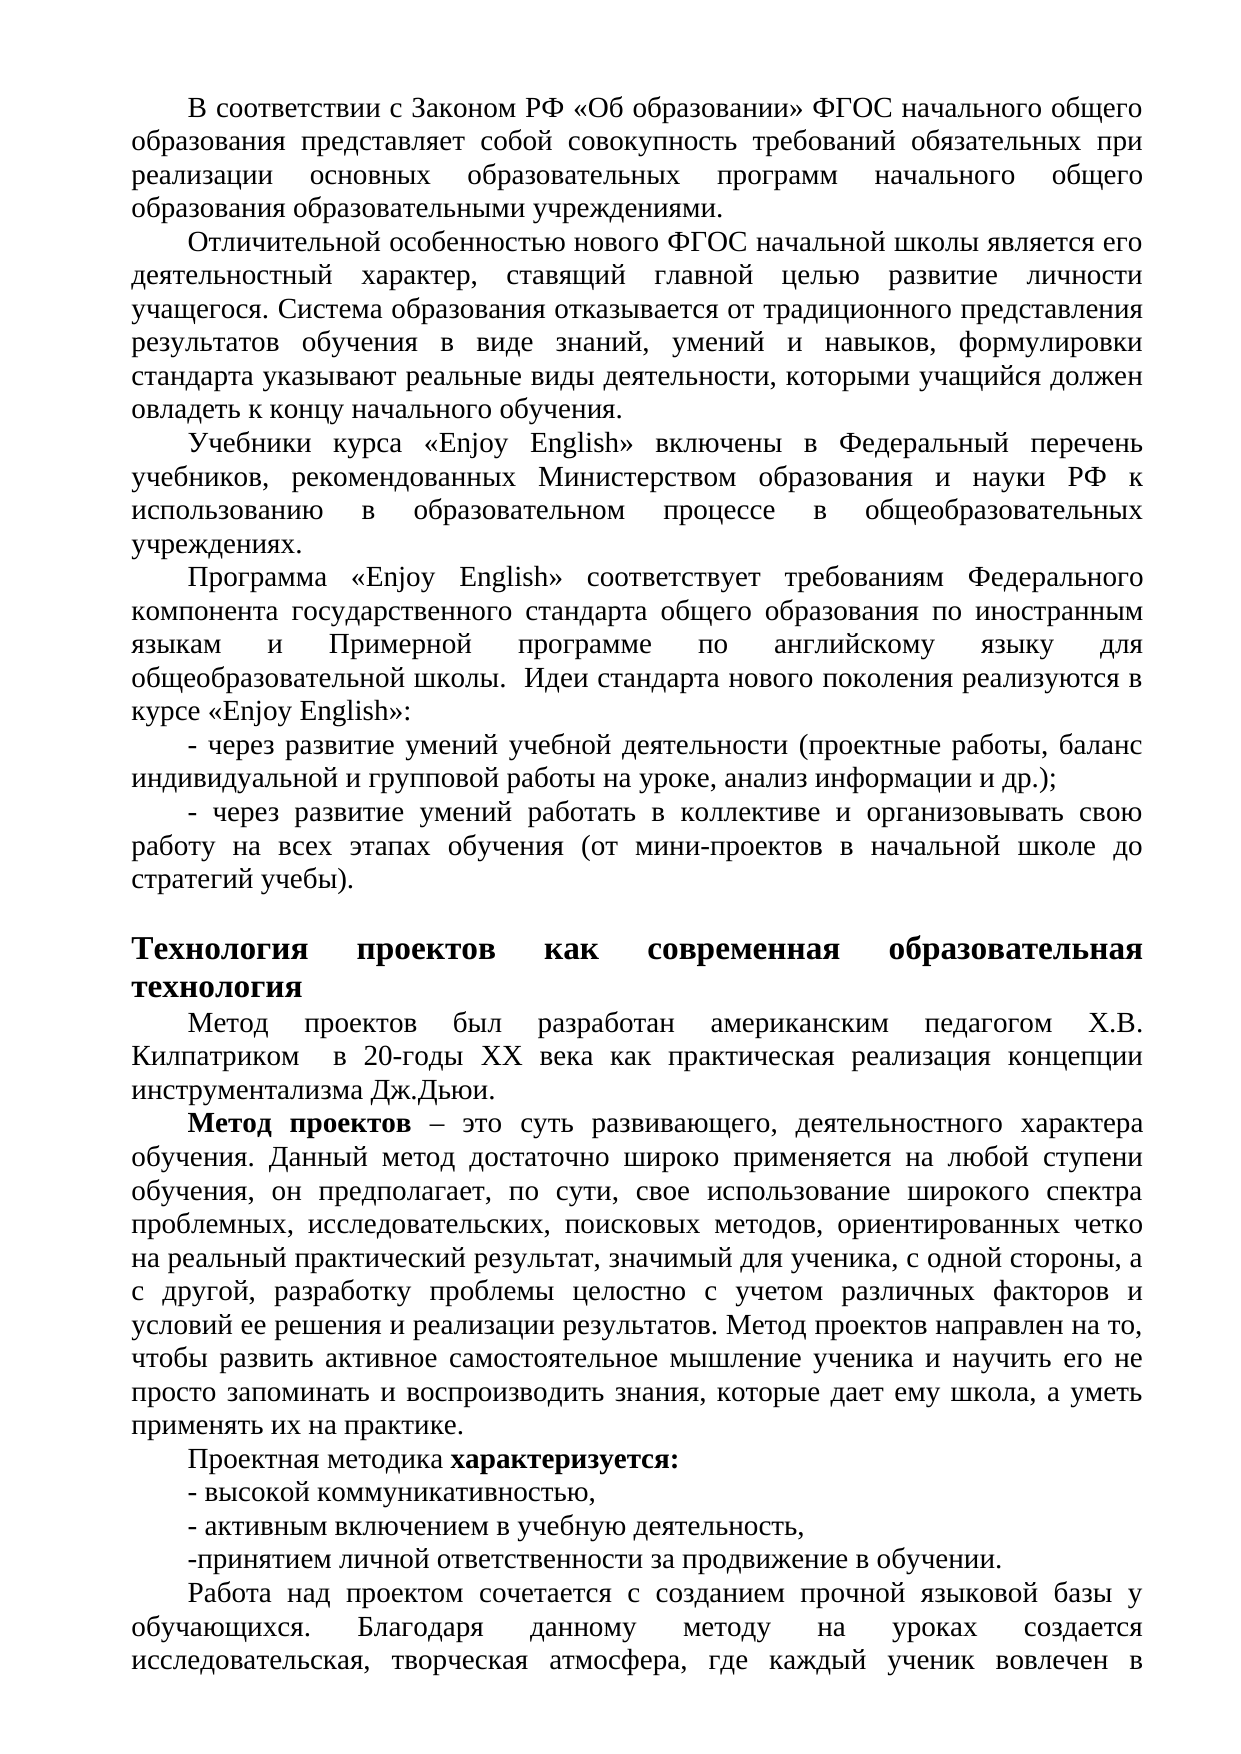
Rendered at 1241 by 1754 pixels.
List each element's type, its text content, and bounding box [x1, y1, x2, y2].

text -принятием личной ответственности за продвижение в обучении. [131, 1542, 1144, 1575]
text Метод проектов – это суть развивающего, деятельностного характера обучения. Данный метод достаточно широко применяется на любой ступени обучения, он предполагает, по сути, свое использование широкого спектра проблемных, исследовательских, поисковых методов, ориентированных четко на реальный практический результат, значимый для ученика, с одной стороны, а с другой, разработку проблемы целостно с учетом различных факторов и условий ее решения и реализации результатов. Метод проектов направлен на то, чтобы развить активное самостоятельное мышление ученика и научить его не просто запоминать и воспроизводить знания, которые дает ему школа, а уметь применять их на практике. [131, 1106, 1144, 1441]
text - через развитие умений работать в коллективе и организовывать свою работу на всех этапах обучения (от мини-проектов в начальной школе до стратегий учебы). [131, 794, 1144, 895]
text Отличительной особенностью нового ФГОС начальной школы является его деятельностный характер, ставящий главной целью развитие личности учащегося. Система образования отказывается от традиционного представления результатов обучения в виде знаний, умений и навыков, формулировки стандарта указывают реальные виды деятельности, которыми учащийся должен овладеть к концу начального обучения. [131, 224, 1144, 425]
text Метод проектов был разработан американским педагогом Х.В. Килпатриком в 20-годы XX века как практическая реализация концепции инструментализма Дж.Дьюи. [131, 1005, 1144, 1106]
text Учебники курса «Enjoy English» включены в Федеральный перечень учебников, рекомендованных Министерством образования и науки РФ к использованию в образовательном процессе в общеобразовательных учреждениях. [131, 425, 1144, 559]
text Технология проектов как современная образовательная технология [131, 928, 1144, 1005]
text - активным включением в учебную деятельность, [131, 1508, 1144, 1542]
text - через развитие умений учебной деятельности (проектные работы, баланс индивидуальной и групповой работы на уроке, анализ информации и др.); [131, 727, 1144, 794]
text В соответствии с Законом РФ «Об образовании» ФГОС начального общего образования представляет собой совокупность требований обязательных при реализации основных образовательных программ начального общего образования образовательными учреждениями. [131, 90, 1144, 224]
text Проектная методика характеризуется: [131, 1441, 1144, 1474]
text Программа «Enjoy English» соответствует требованиям Федерального компонента государственного стандарта общего образования по иностранным языкам и Примерной программе по английскому языку для общеобразовательной школы. Идеи стандарта нового поколения реализуются в курсе «Enjoy English»: [131, 559, 1144, 727]
text - высокой коммуникативностью, [131, 1474, 1144, 1508]
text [131, 1575, 1144, 1676]
